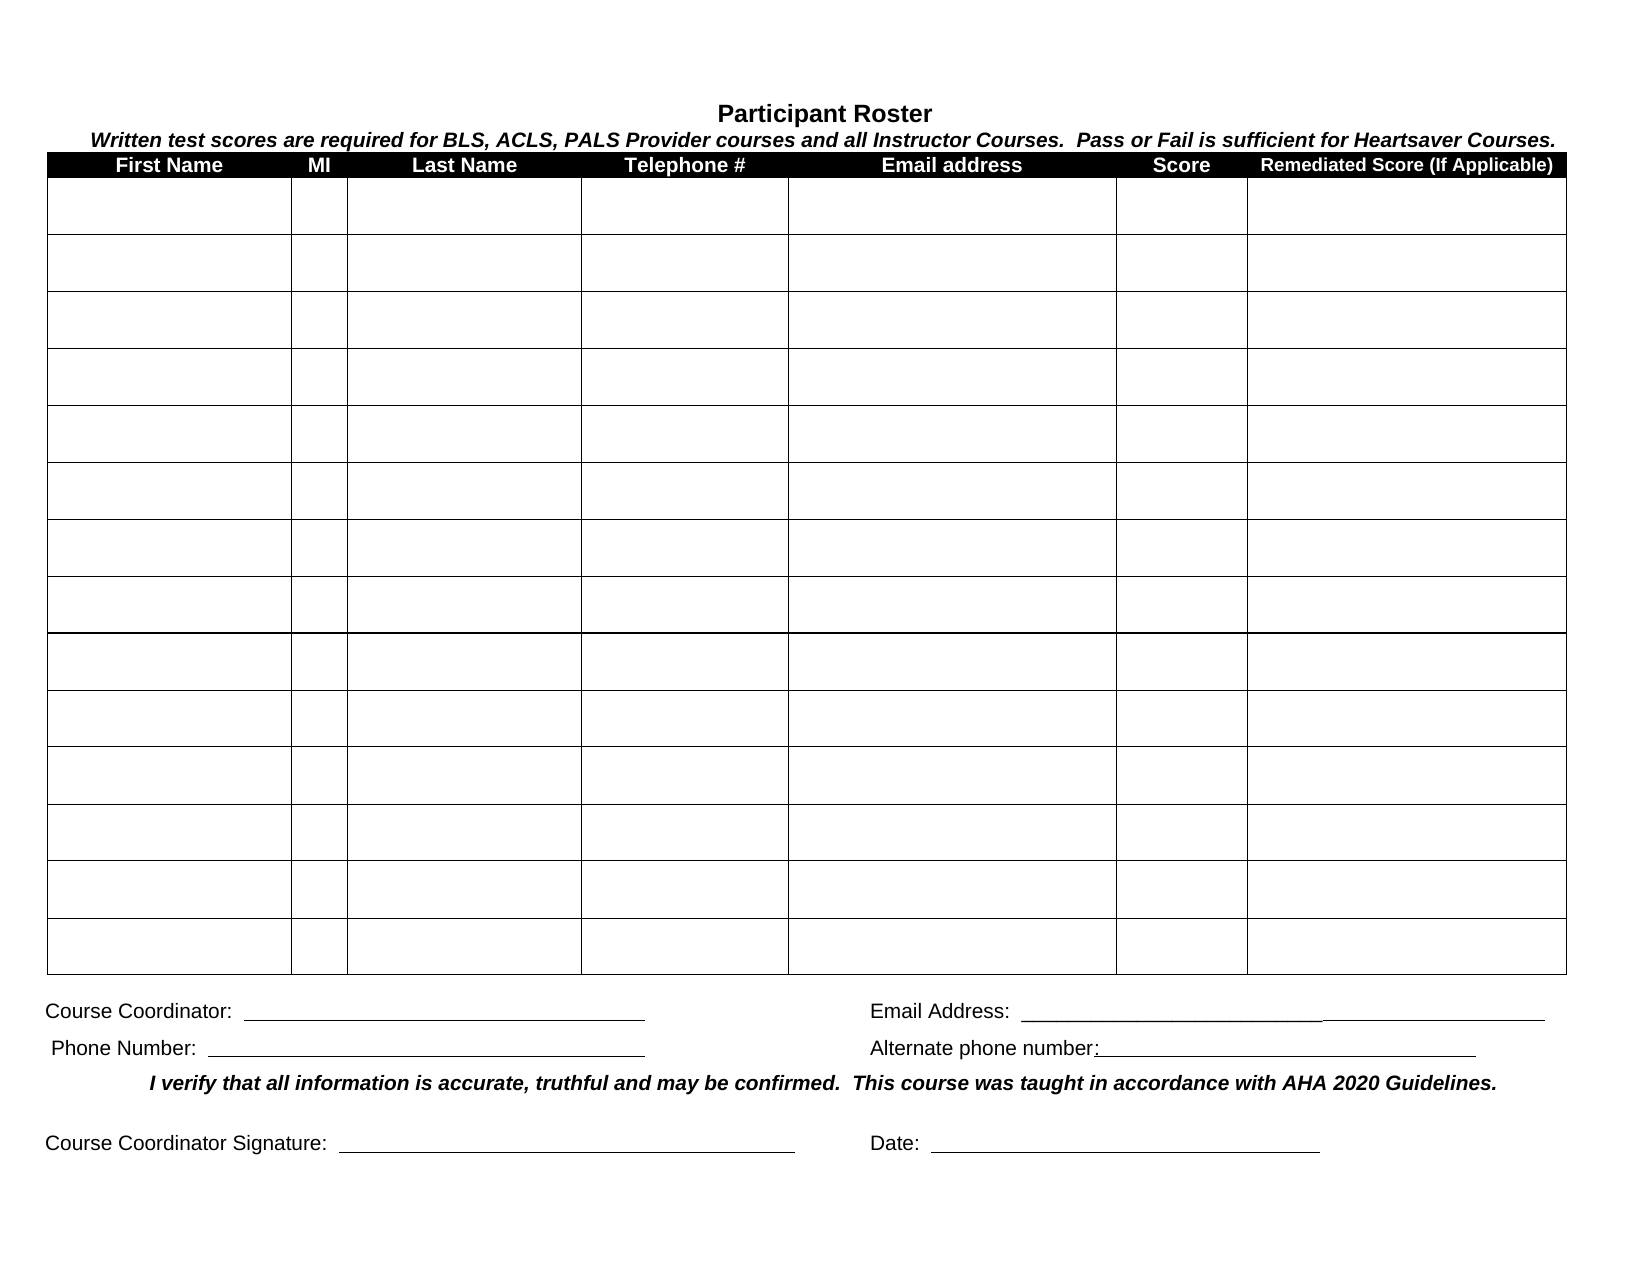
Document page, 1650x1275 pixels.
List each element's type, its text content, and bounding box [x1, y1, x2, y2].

table_cell [292, 235, 347, 291]
table_cell [789, 861, 1116, 917]
table_cell [48, 747, 291, 803]
table_cell [48, 292, 291, 348]
table_cell [789, 235, 1116, 291]
table_cell [789, 805, 1116, 860]
table_cell [582, 691, 788, 746]
text Written test scores are required for BLS, ACLS, PALS Provider courses and all Instructor Courses. Pass or Fail is sufficient for Heartsaver Courses. [45, 128, 1605, 152]
table_cell [789, 406, 1116, 462]
table_cell [48, 577, 291, 632]
table_cell [292, 406, 347, 462]
table_cell [1117, 805, 1247, 860]
table_header Score [1117, 153, 1247, 177]
table_cell [348, 292, 581, 348]
table_cell [582, 235, 788, 291]
table_cell [1248, 919, 1566, 974]
table_cell [348, 691, 581, 746]
table_cell [1248, 178, 1566, 234]
table_cell [48, 463, 291, 518]
table_cell [48, 349, 291, 404]
table_cell [1117, 520, 1247, 576]
table_cell [1248, 577, 1566, 632]
table_cell [348, 919, 581, 974]
table_cell [582, 463, 788, 518]
table_cell [1117, 292, 1247, 348]
table_cell [348, 861, 581, 917]
text Phone Number: Alternate phone number: [45, 1035, 1605, 1059]
table_cell [48, 178, 291, 234]
table_cell [789, 919, 1116, 974]
table_cell [348, 406, 581, 462]
table_header MI [292, 153, 347, 177]
table_cell [48, 691, 291, 746]
table_cell [48, 919, 291, 974]
table_cell [582, 292, 788, 348]
table_cell [1248, 349, 1566, 404]
table_cell [1248, 747, 1566, 803]
table_cell [348, 805, 581, 860]
table_cell [1117, 747, 1247, 803]
table_cell [292, 577, 347, 632]
table_cell [789, 463, 1116, 518]
table_cell [1117, 919, 1247, 974]
table_cell [789, 349, 1116, 404]
table_cell [292, 691, 347, 746]
table_cell [292, 349, 347, 404]
table_cell [48, 235, 291, 291]
table_cell [1117, 235, 1247, 291]
table_cell [1117, 861, 1247, 917]
table_cell [789, 577, 1116, 632]
table_cell [292, 634, 347, 689]
table_cell [48, 520, 291, 576]
table_cell [1248, 292, 1566, 348]
table_cell [582, 805, 788, 860]
table_cell [1248, 634, 1566, 689]
table_cell [582, 520, 788, 576]
table_cell [1248, 805, 1566, 860]
text I verify that all information is accurate, truthful and may be confirmed. This course was taught in accordance with AHA 2020 Guidelines. [45, 1071, 1605, 1095]
table_cell [1117, 406, 1247, 462]
table_header Last Name [348, 153, 581, 177]
table_header Remediated Score (If Applicable) [1248, 153, 1566, 177]
table_cell [292, 520, 347, 576]
table_cell [1248, 861, 1566, 917]
table_cell [1117, 634, 1247, 689]
table_cell [48, 805, 291, 860]
text Course Coordinator: Email Address: __________________________ [45, 999, 1605, 1023]
table_cell [582, 634, 788, 689]
table_cell [1117, 691, 1247, 746]
table_cell [348, 520, 581, 576]
table_cell [292, 178, 347, 234]
table_cell [789, 520, 1116, 576]
table_cell [292, 861, 347, 917]
table_cell [582, 747, 788, 803]
table_cell [1117, 463, 1247, 518]
table_cell [789, 292, 1116, 348]
table_cell [48, 634, 291, 689]
text Participant Roster [45, 99, 1605, 128]
table_cell [582, 919, 788, 974]
table_cell [1248, 691, 1566, 746]
table_cell [789, 634, 1116, 689]
text Course Coordinator Signature: Date: [45, 1131, 1605, 1155]
table_cell [582, 861, 788, 917]
table_cell [1117, 178, 1247, 234]
table_cell [1248, 406, 1566, 462]
table_cell [582, 577, 788, 632]
table_cell [48, 406, 291, 462]
table_cell [348, 349, 581, 404]
table_header Email address [789, 153, 1116, 177]
table_cell [789, 178, 1116, 234]
table_cell [292, 805, 347, 860]
table_cell [348, 577, 581, 632]
table_cell [582, 406, 788, 462]
table_cell [1248, 463, 1566, 518]
table_cell [582, 178, 788, 234]
table_cell [348, 178, 581, 234]
table_cell [582, 349, 788, 404]
table_cell [348, 747, 581, 803]
table_cell [292, 747, 347, 803]
table_cell [1117, 349, 1247, 404]
table_header Telephone # [582, 153, 788, 177]
table_cell [348, 634, 581, 689]
table_cell [1117, 577, 1247, 632]
table_header First Name [48, 153, 291, 177]
table_cell [1248, 235, 1566, 291]
table_cell [292, 292, 347, 348]
table_cell [292, 463, 347, 518]
table_cell [48, 861, 291, 917]
table_cell [292, 919, 347, 974]
table_cell [348, 463, 581, 518]
table_cell [789, 747, 1116, 803]
table_cell [348, 235, 581, 291]
table_cell [789, 691, 1116, 746]
table_cell [1248, 520, 1566, 576]
